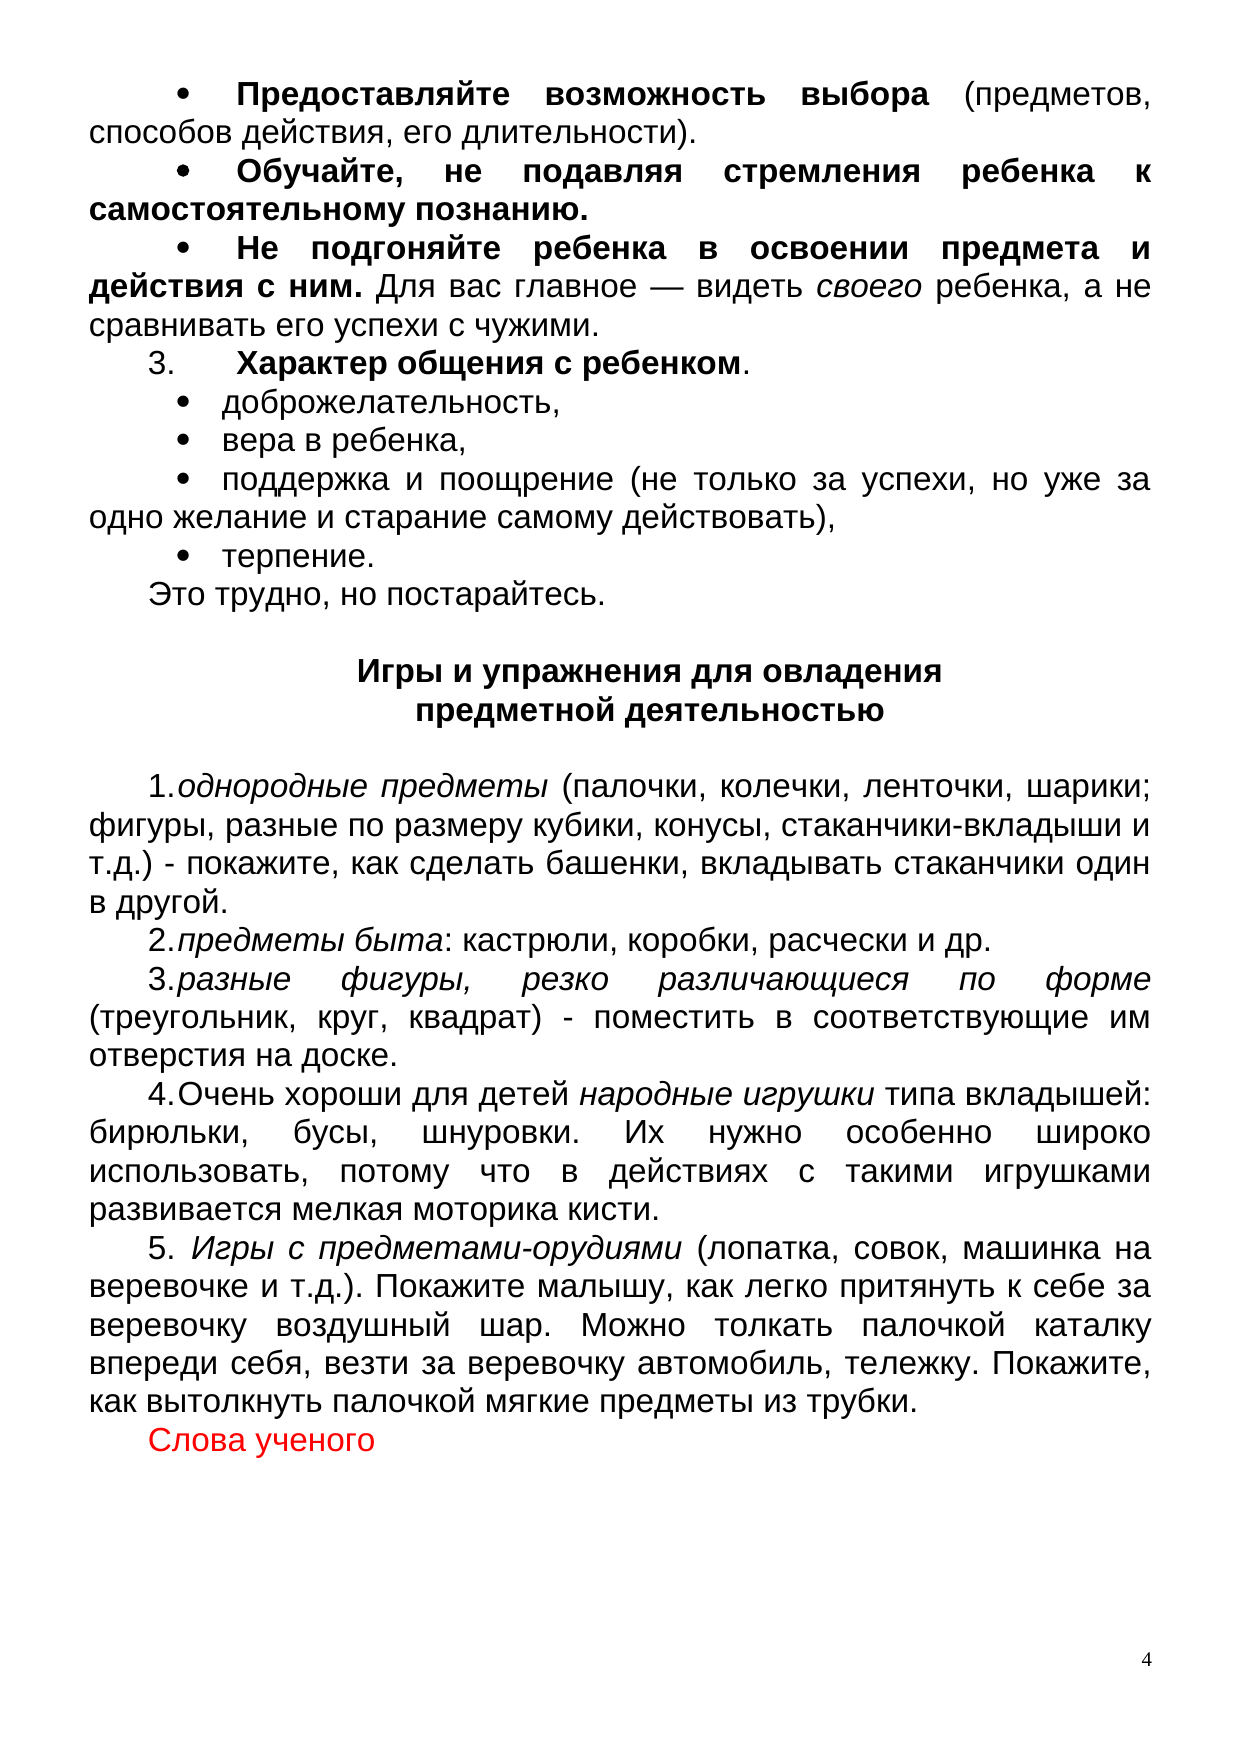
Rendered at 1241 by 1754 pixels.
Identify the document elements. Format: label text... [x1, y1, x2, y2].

list разные фигуры, резко различающиеся по форме (треугольник, круг, квадрат) - поместить в соответствующие им отверстия на доске. [89, 959, 1152, 1074]
list Обучайте, не подавляя стремления ребенка к самостоятельному познанию. [89, 151, 1152, 228]
list вера в ребенка, [89, 420, 1152, 459]
list поддержка и поощрение (не только за успехи, но уже за одно желание и старание самому действовать), [89, 459, 1152, 536]
list доброжелательность, [89, 382, 1152, 420]
list Игры с предметами-орудиями (лопатка, совок, машинка на веревочке и т.д.). Покажите малышу, как легко притянуть к себе за веревочку воздушный шар. Можно толкать палочкой каталку впереди себя, везти за веревочку автомобиль, тележку. Покажите, как вытолкнуть палочкой мягкие предметы из трубки. [89, 1228, 1152, 1420]
text Игры и упражнения для овладения [89, 651, 1152, 689]
list Характер общения с ребенком. [89, 343, 1152, 382]
list однородные предметы (палочки, колечки, ленточки, шарики; фигуры, разные по размеру кубики, конусы, стаканчики-вкладыши и т.д.) - покажите, как сделать башенки, вкладывать стаканчики один в другой. [89, 766, 1152, 920]
text предметной деятельностью [89, 689, 1152, 728]
list Предоставляйте возможность выбора (предметов, способов действия, его длительности). [89, 74, 1152, 151]
list терпение. [89, 536, 1152, 574]
list предметы быта: кастрюли, коробки, расчески и др. [89, 920, 1152, 959]
list Не подгоняйте ребенка в освоении предмета и действия с ним. Для вас главное — видеть своего ребенка, а не сравнивать его успехи с чужими. [89, 228, 1152, 343]
list Очень хороши для детей народные игрушки типа вкладышей: бирюльки, бусы, шнуровки. Их нужно особенно широко использовать, потому что в действиях с такими игрушками развивается мелкая моторика кисти. [89, 1074, 1152, 1228]
text Это трудно, но постарайтесь. [89, 574, 1152, 613]
list Слова ученого [148, 1420, 1152, 1458]
